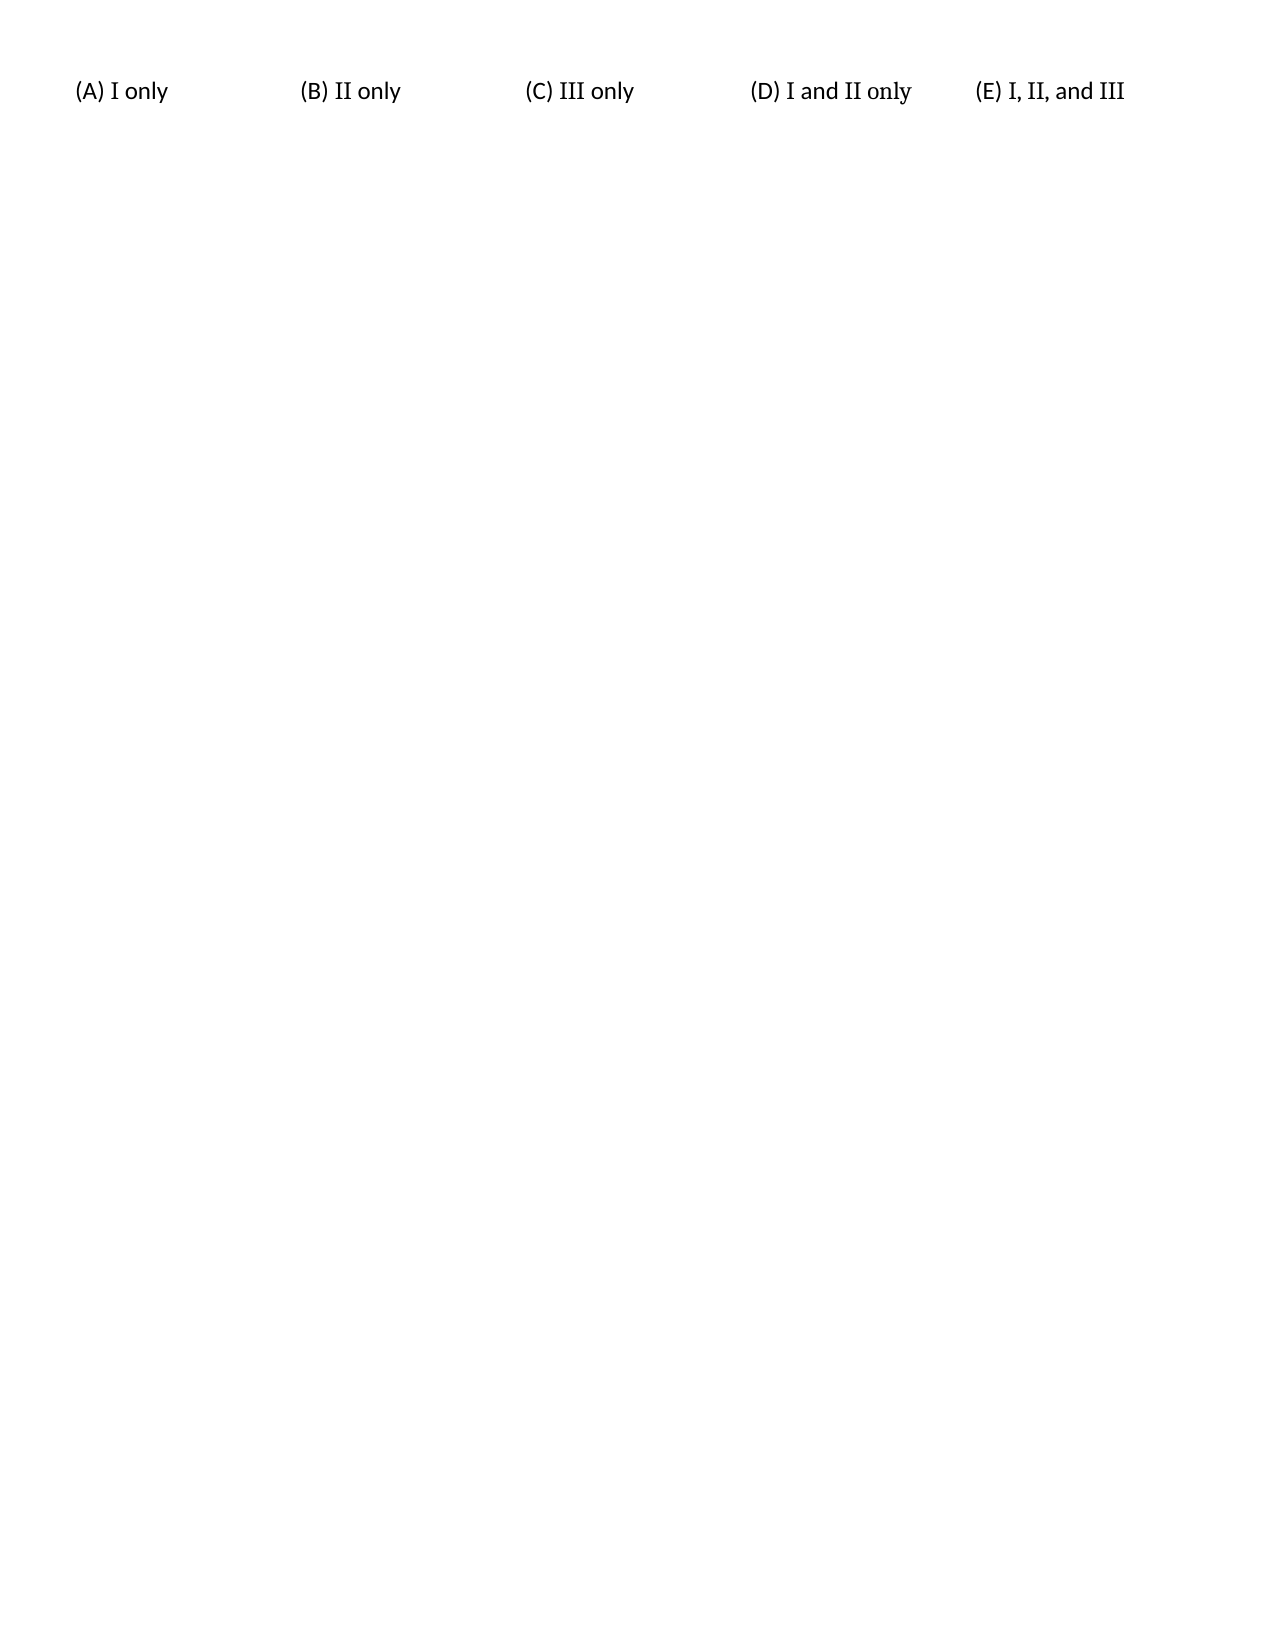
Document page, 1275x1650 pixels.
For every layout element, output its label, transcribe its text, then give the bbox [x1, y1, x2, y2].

text (A) I only (B) II only (C) III only (D) I and II only (E) I, II, and III [75, 75, 1200, 106]
